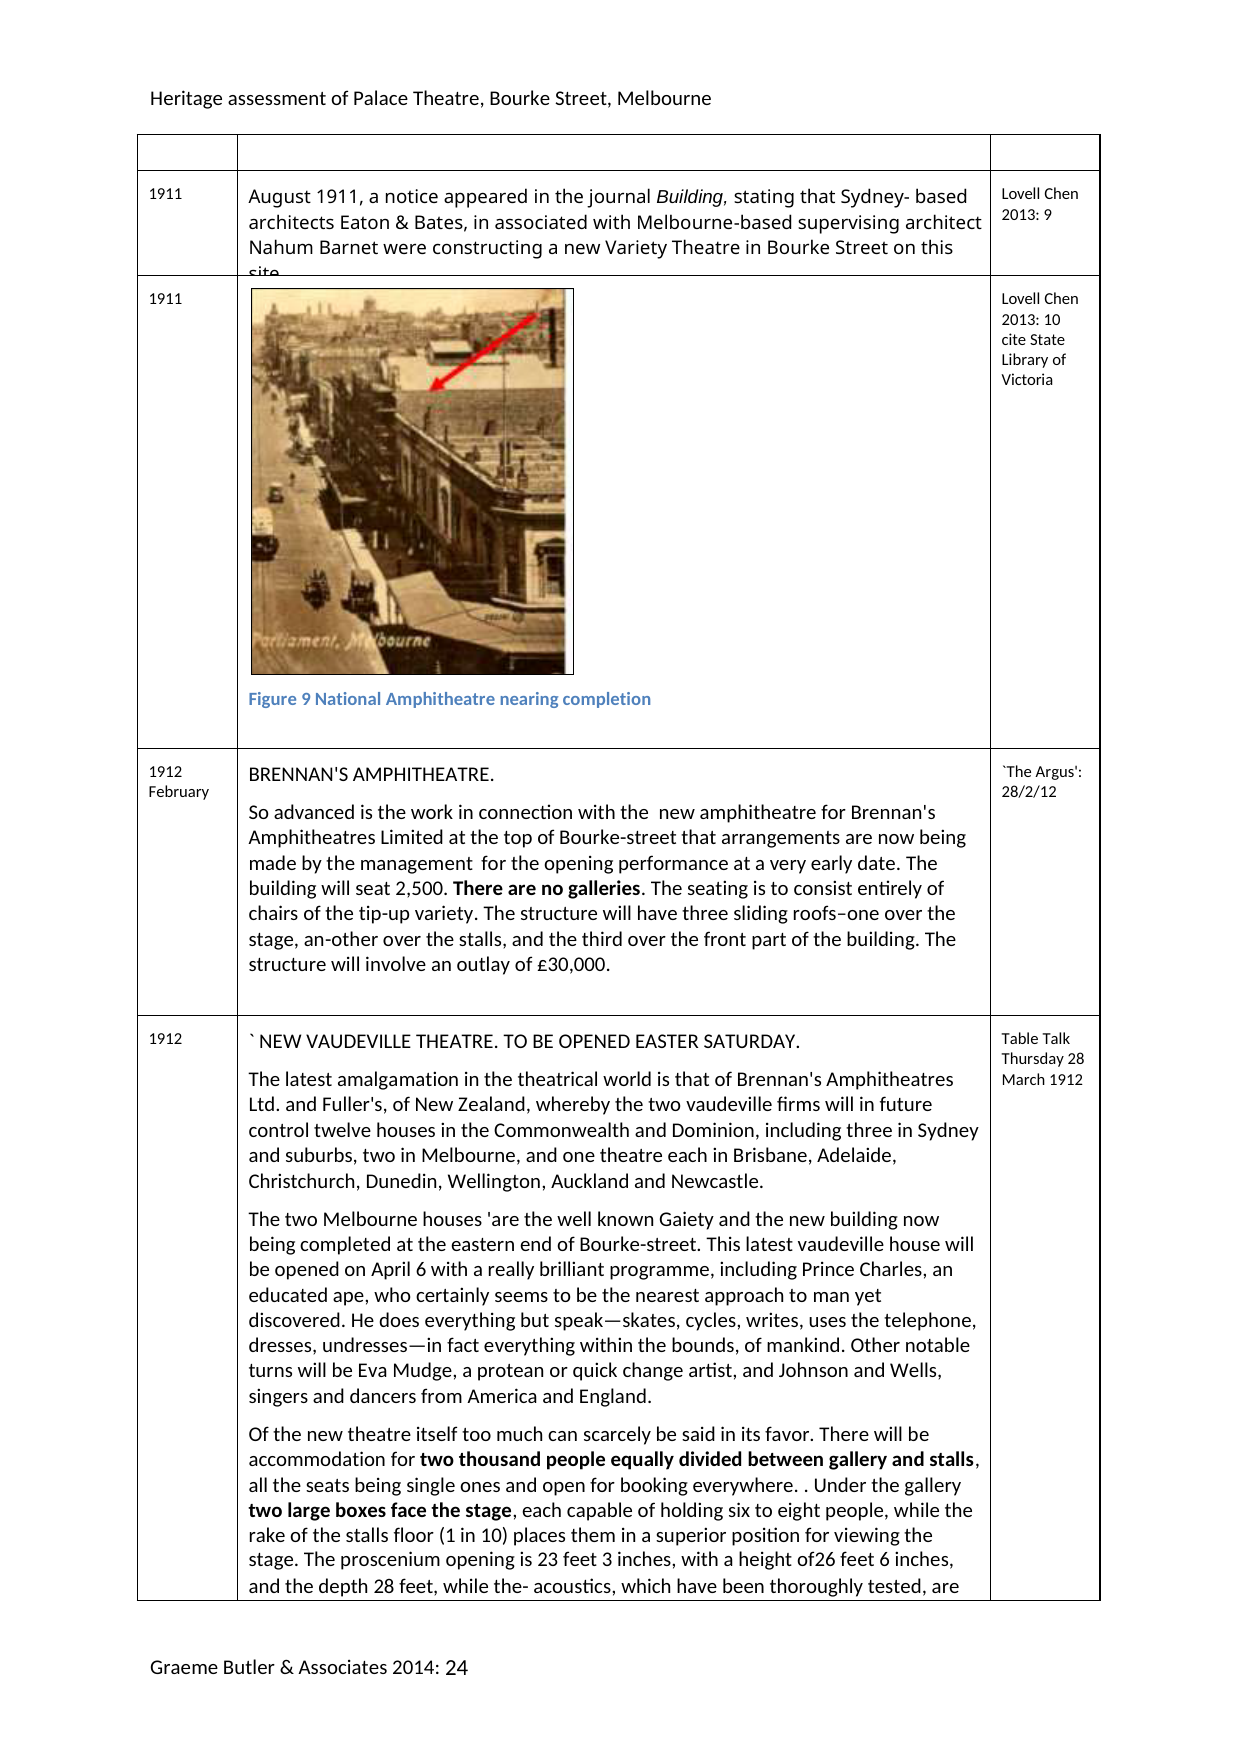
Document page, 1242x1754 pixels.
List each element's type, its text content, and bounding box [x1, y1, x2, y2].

picture [252, 289, 573, 674]
table_cell Figure 9 National Amphitheatre nearing completion [238, 276, 990, 747]
table_header [991, 135, 1099, 170]
table_cell 1911 [138, 276, 237, 747]
table_cell BRENNAN'S AMPHITHEATRE. So advanced is the work in connection with the new amphitheatre for Brennan's Amphitheatres Limited at the top of Bourke-street that arrangements are now being made by the management for the opening performance at a very early date. The building will seat 2,500. There are no galleries. The seating is to consist entirely of chairs of the tip-up variety. The structure will have three sliding roofs–one over the stage, an-other over the stalls, and the third over the front part of the building. The structure will involve an outlay of £30,000. [238, 749, 990, 1015]
table_cell August 1911, a notice appeared in the journal Building, stating that Sydney- based architects Eaton & Bates, in associated with Melbourne-based supervising architect Nahum Barnet were constructing a new Variety Theatre in Bourke Street on this site. [238, 171, 990, 275]
table_cell Lovell Chen 2013: 9 [991, 171, 1099, 275]
table_cell Lovell Chen 2013: 10 cite State Library of Victoria [991, 276, 1099, 747]
table_cell 1912 February [138, 749, 237, 1015]
table_header [238, 135, 990, 170]
table_cell `The Argus': 28/2/12 [991, 749, 1099, 1015]
table_cell Table Talk Thursday 28 March 1912 [991, 1016, 1099, 1600]
table_cell ` NEW VAUDEVILLE THEATRE. TO BE OPENED EASTER SATURDAY. The latest amalgamation in the theatrical world is that of Brennan's Amphitheatres Ltd. and Fuller's, of New Zealand, whereby the two vaudeville firms will in future control twelve houses in the Commonwealth and Dominion, including three in Sydney and suburbs, two in Melbourne, and one theatre each in Brisbane, Adelaide, Christchurch, Dunedin, Wellington, Auckland and Newcastle. The two Melbourne houses 'are the well known Gaiety and the new building now being completed at the eastern end of Bourke-street. This latest vaudeville house will be opened on April 6 with a really brilliant programme, including Prince Charles, an educated ape, who certainly seems to be the nearest approach to man yet discovered. He does everything but speak—skates, cycles, writes, uses the telephone, dresses, undresses—in fact everything within the bounds, of mankind. Other notable turns will be Eva Mudge, a protean or quick change artist, and Johnson and Wells, singers and dancers from America and England. Of the new theatre itself too much can scarcely be said in its favor. There will be accommodation for two thousand people equally divided between gallery and stalls, all the seats being single ones and open for booking everywhere. . Under the gallery two large boxes face the stage, each capable of holding six to eight people, while the rake of the stalls floor (1 in 10) places them in a superior position for viewing the stage. The proscenium opening is 23 feet 3 inches, with a height of26 feet 6 inches, and the depth 28 feet, while the- acoustics, which have been thoroughly tested, are [238, 1016, 990, 1600]
table_cell 1912 [138, 1016, 237, 1600]
table_cell 1911 [138, 171, 237, 275]
table_header [138, 135, 237, 170]
